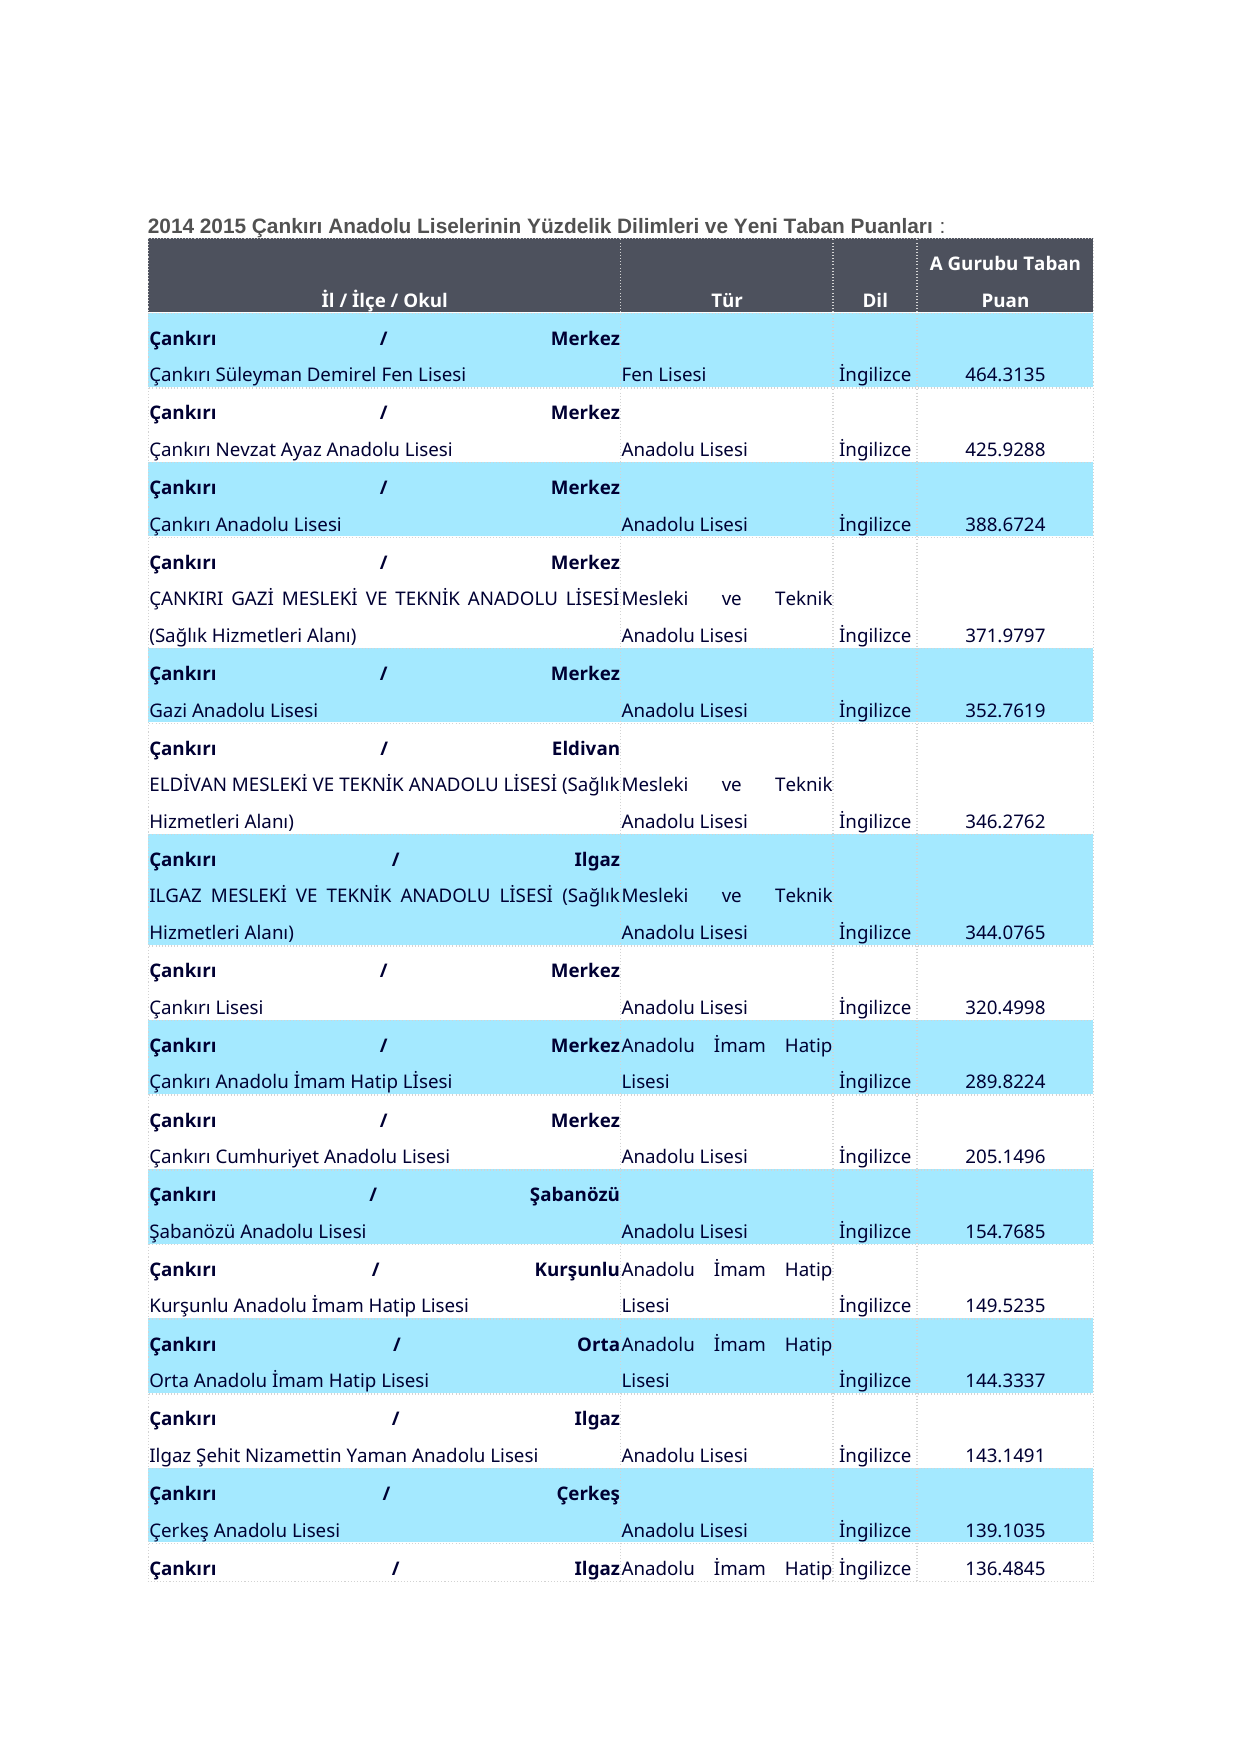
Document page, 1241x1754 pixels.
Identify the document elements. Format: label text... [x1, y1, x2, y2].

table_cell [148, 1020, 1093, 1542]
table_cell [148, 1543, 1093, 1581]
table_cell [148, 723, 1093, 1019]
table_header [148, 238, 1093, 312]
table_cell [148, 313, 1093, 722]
text 2014 2015 Çankırı Anadolu Liselerinin Yüzdelik Dilimleri ve Yeni Taban Puanları : [148, 201, 1093, 238]
